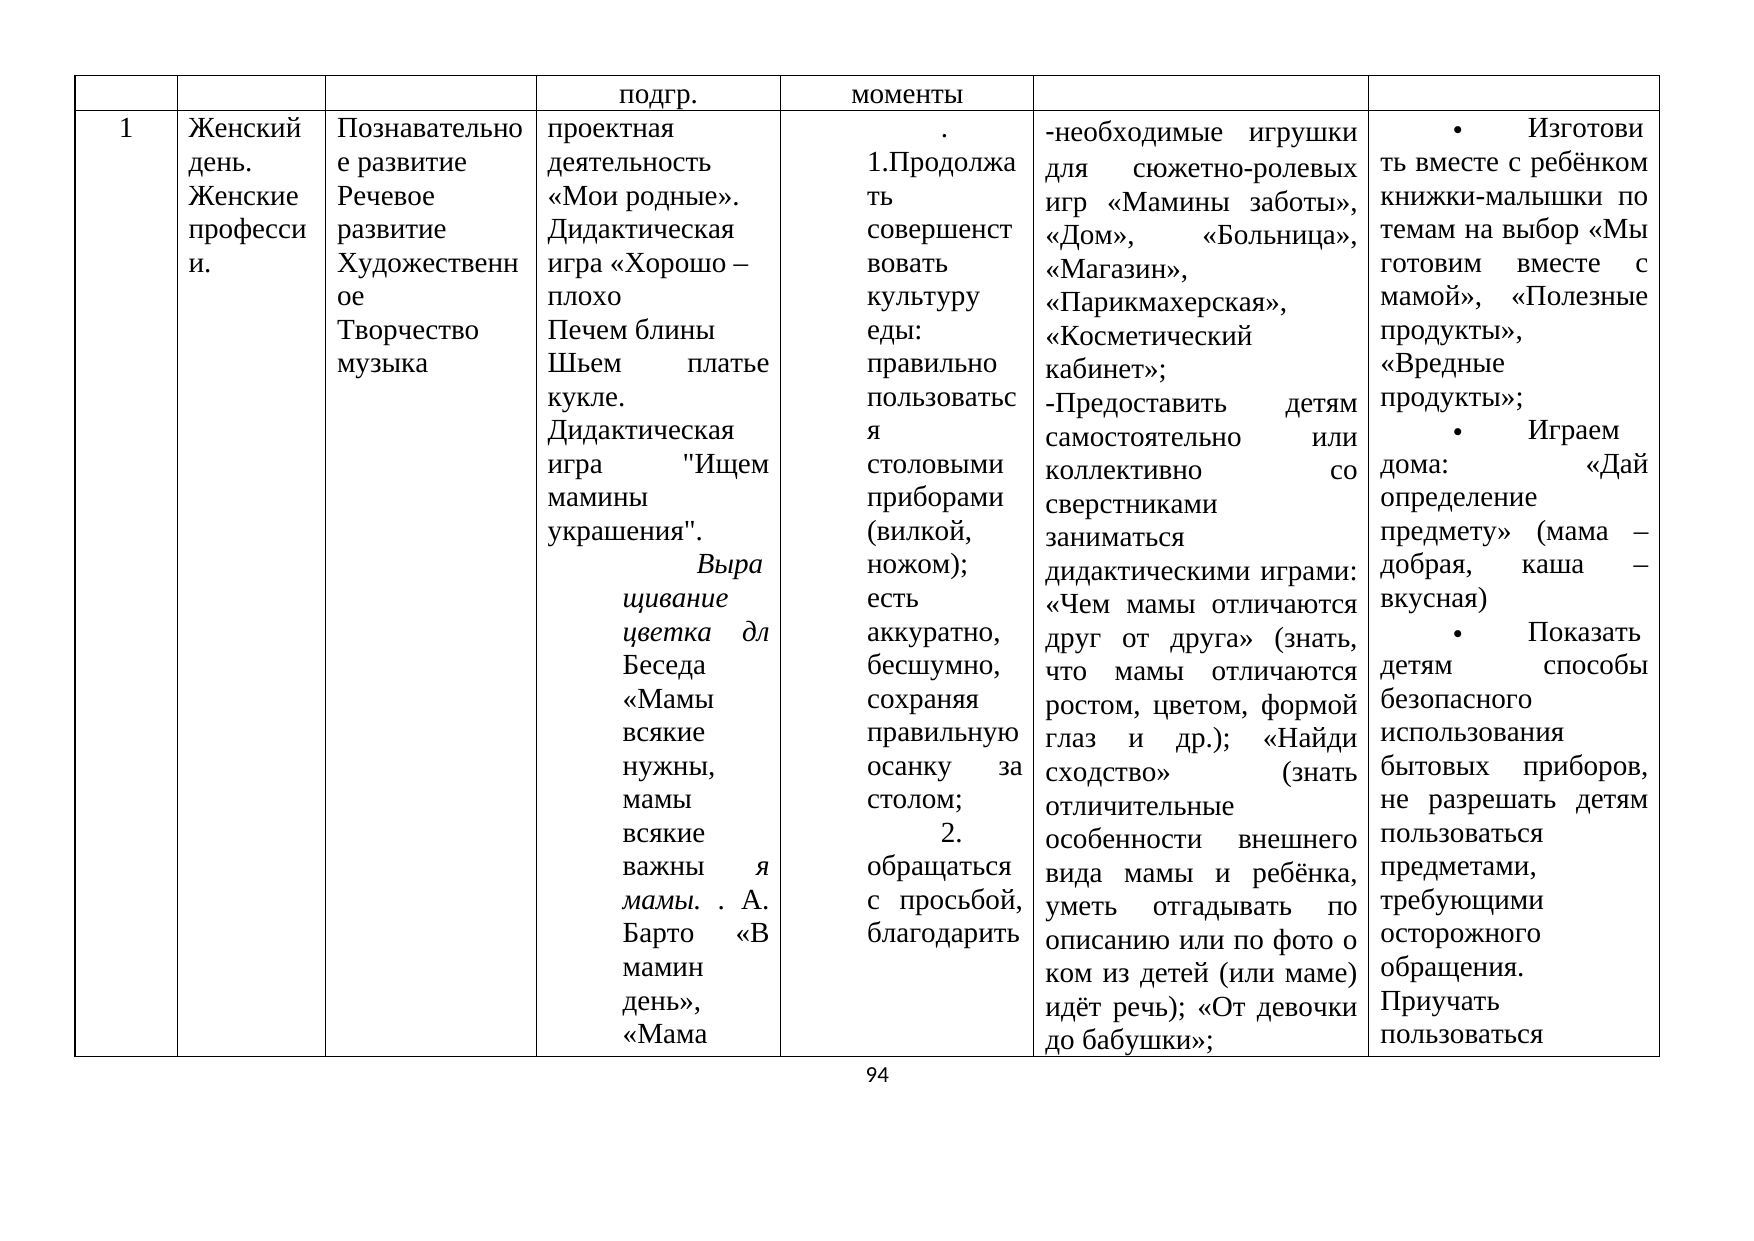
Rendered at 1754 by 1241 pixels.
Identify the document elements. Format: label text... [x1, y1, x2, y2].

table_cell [1034, 111, 1368, 1056]
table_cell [178, 111, 325, 1056]
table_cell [537, 111, 780, 1056]
table_cell Режимные моменты [781, 76, 1033, 109]
table_cell 1 [76, 111, 177, 1056]
table_cell Групповая подгр. [537, 76, 780, 109]
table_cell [781, 111, 1033, 1056]
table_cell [326, 111, 536, 1056]
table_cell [1369, 111, 1659, 1056]
